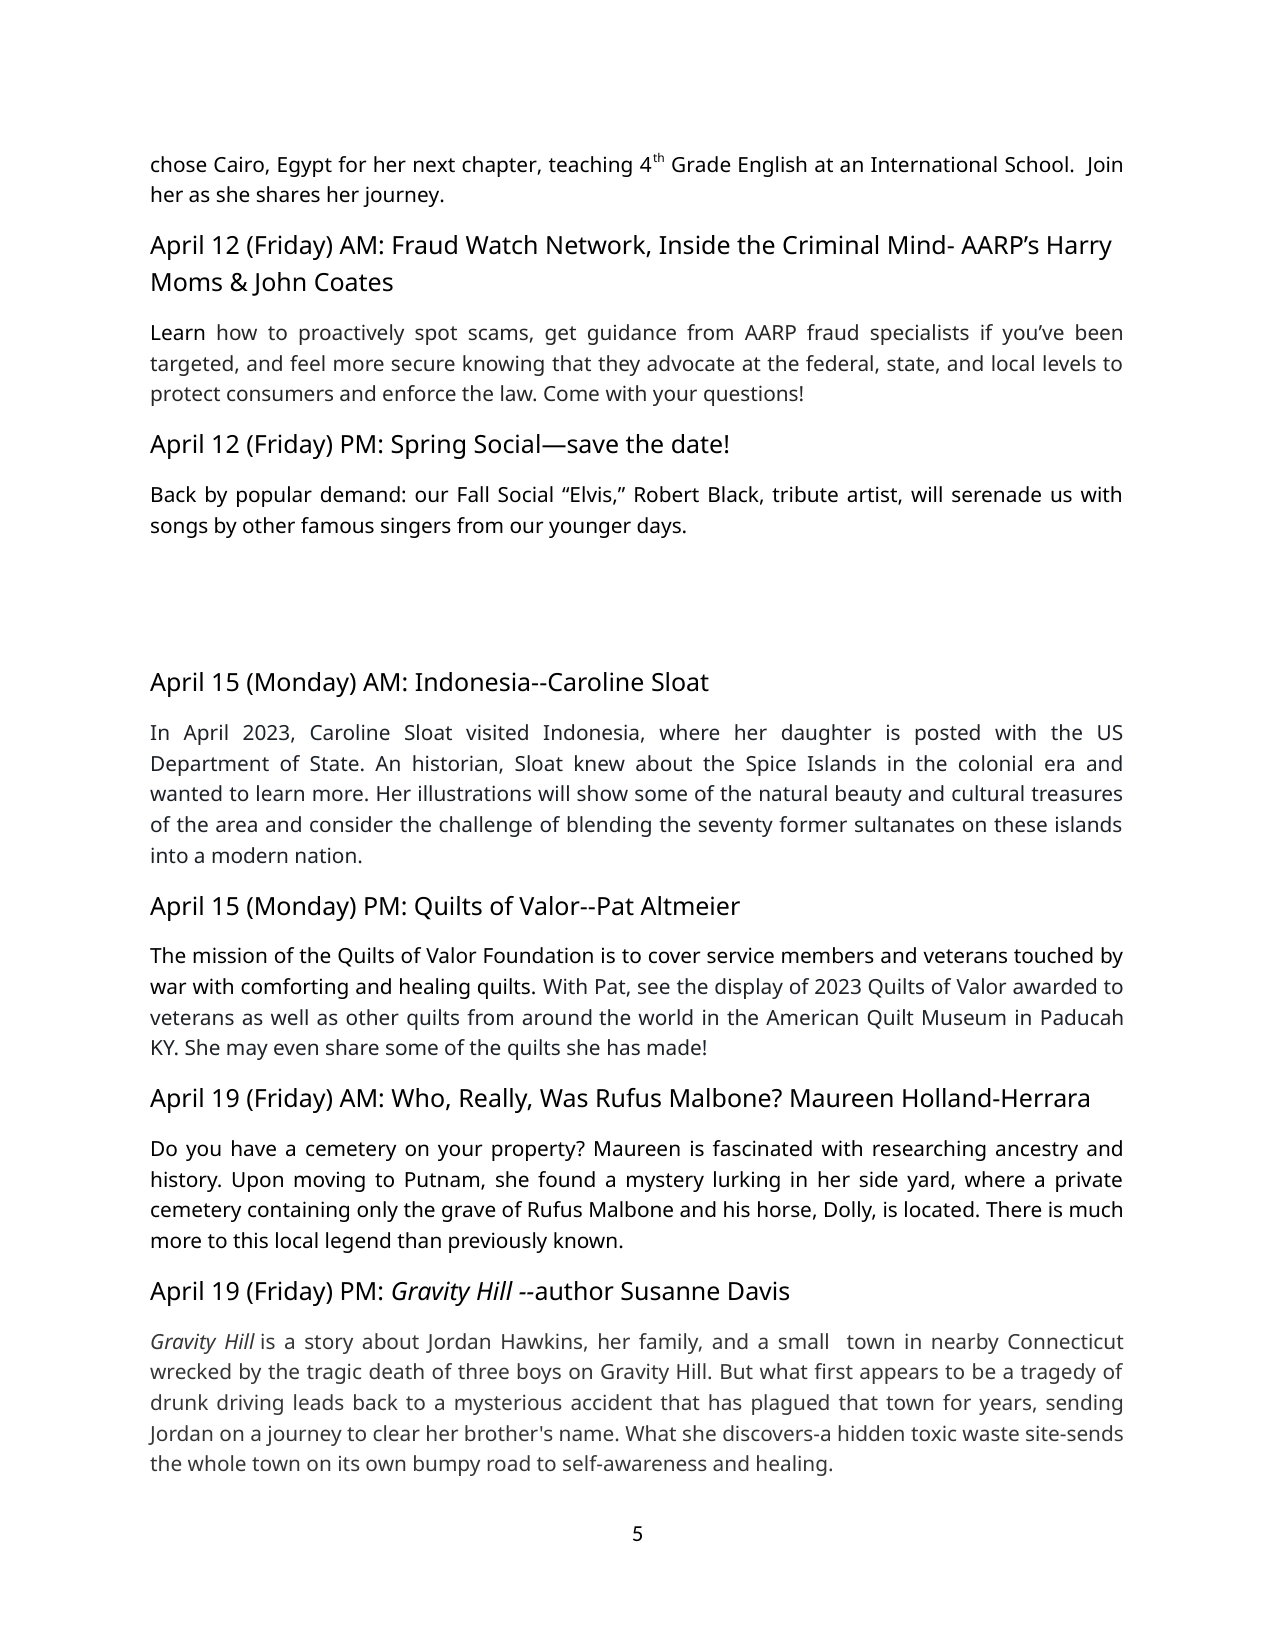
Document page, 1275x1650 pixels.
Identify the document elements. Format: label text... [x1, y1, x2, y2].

text April 15 (Monday) PM: Quilts of Valor--Pat Altmeier [150, 888, 1125, 922]
text Learn how to proactively spot scams, get guidance from AARP fraud specialists if you’ve been targeted, and feel more secure knowing that they advocate at the federal, state, and local levels to protect consumers and enforce the law. Come with your questions! [150, 377, 1125, 408]
text The mission of the Quilts of Valor Foundation is to cover service members and veterans touched by war with comforting and healing quilts. With Pat, see the display of 2023 Quilts of Valor awarded to veterans as well as other quilts from around the world in the American Quilt Museum in Paducah KY. She may even share some of the quilts she has made! [150, 942, 1125, 1062]
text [150, 150, 1125, 209]
text April 12 (Friday) PM: Spring Social—save the date! [150, 427, 1125, 461]
text April 19 (Friday) AM: Who, Really, Was Rufus Malbone? Maureen Holland-Herrara [150, 1081, 1125, 1115]
text Gravity Hill is a story about Jordan Hawkins, her family, and a small town in nearby Connecticut wrecked by the tragic death of three boys on Gravity Hill. But what first appears to be a tragedy of drunk driving leads back to a mysterious accident that has plagued that town for years, sending Jordan on a journey to clear her brother's name. What she discovers-a hidden toxic waste site-sends the whole town on its own bumpy road to self-awareness and healing. [150, 1447, 1125, 1478]
text April 19 (Friday) PM: Gravity Hill --author Susanne Davis [150, 1273, 1125, 1307]
text In April 2023, Caroline Sloat visited Indonesia, where her daughter is posted with the US Department of State. An historian, Sloat knew about the Spice Islands in the colonial era and wanted to learn more. Her illustrations will show some of the natural beauty and cultural treasures of the area and consider the challenge of blending the seventy former sultanates on these islands into a modern nation. [150, 839, 1125, 869]
text Back by popular demand: our Fall Social “Elvis,” Robert Black, tribute artist, will serenade us with songs by other famous singers from our younger days. [150, 480, 1125, 539]
text Learn how to proactively spot scams, get guidance from AARP fraud specialists if you’ve been targeted, and feel more secure knowing that they advocate at the federal, state, and local levels to protect consumers and enforce the law. Come with your questions! [150, 318, 1125, 349]
text April 12 (Friday) AM: Fraud Watch Network, Inside the Criminal Mind- AARP’s Harry Moms & John Coates [150, 228, 1125, 299]
text Do you have a cemetery on your property? Maureen is fascinated with researching ancestry and history. Upon moving to Putnam, she found a mystery lurking in her side yard, where a private cemetery containing only the grave of Rufus Malbone and his horse, Dolly, is located. There is much more to this local legend than previously known. [150, 1134, 1125, 1254]
text April 15 (Monday) AM: Indonesia--Caroline Sloat [150, 665, 1125, 699]
